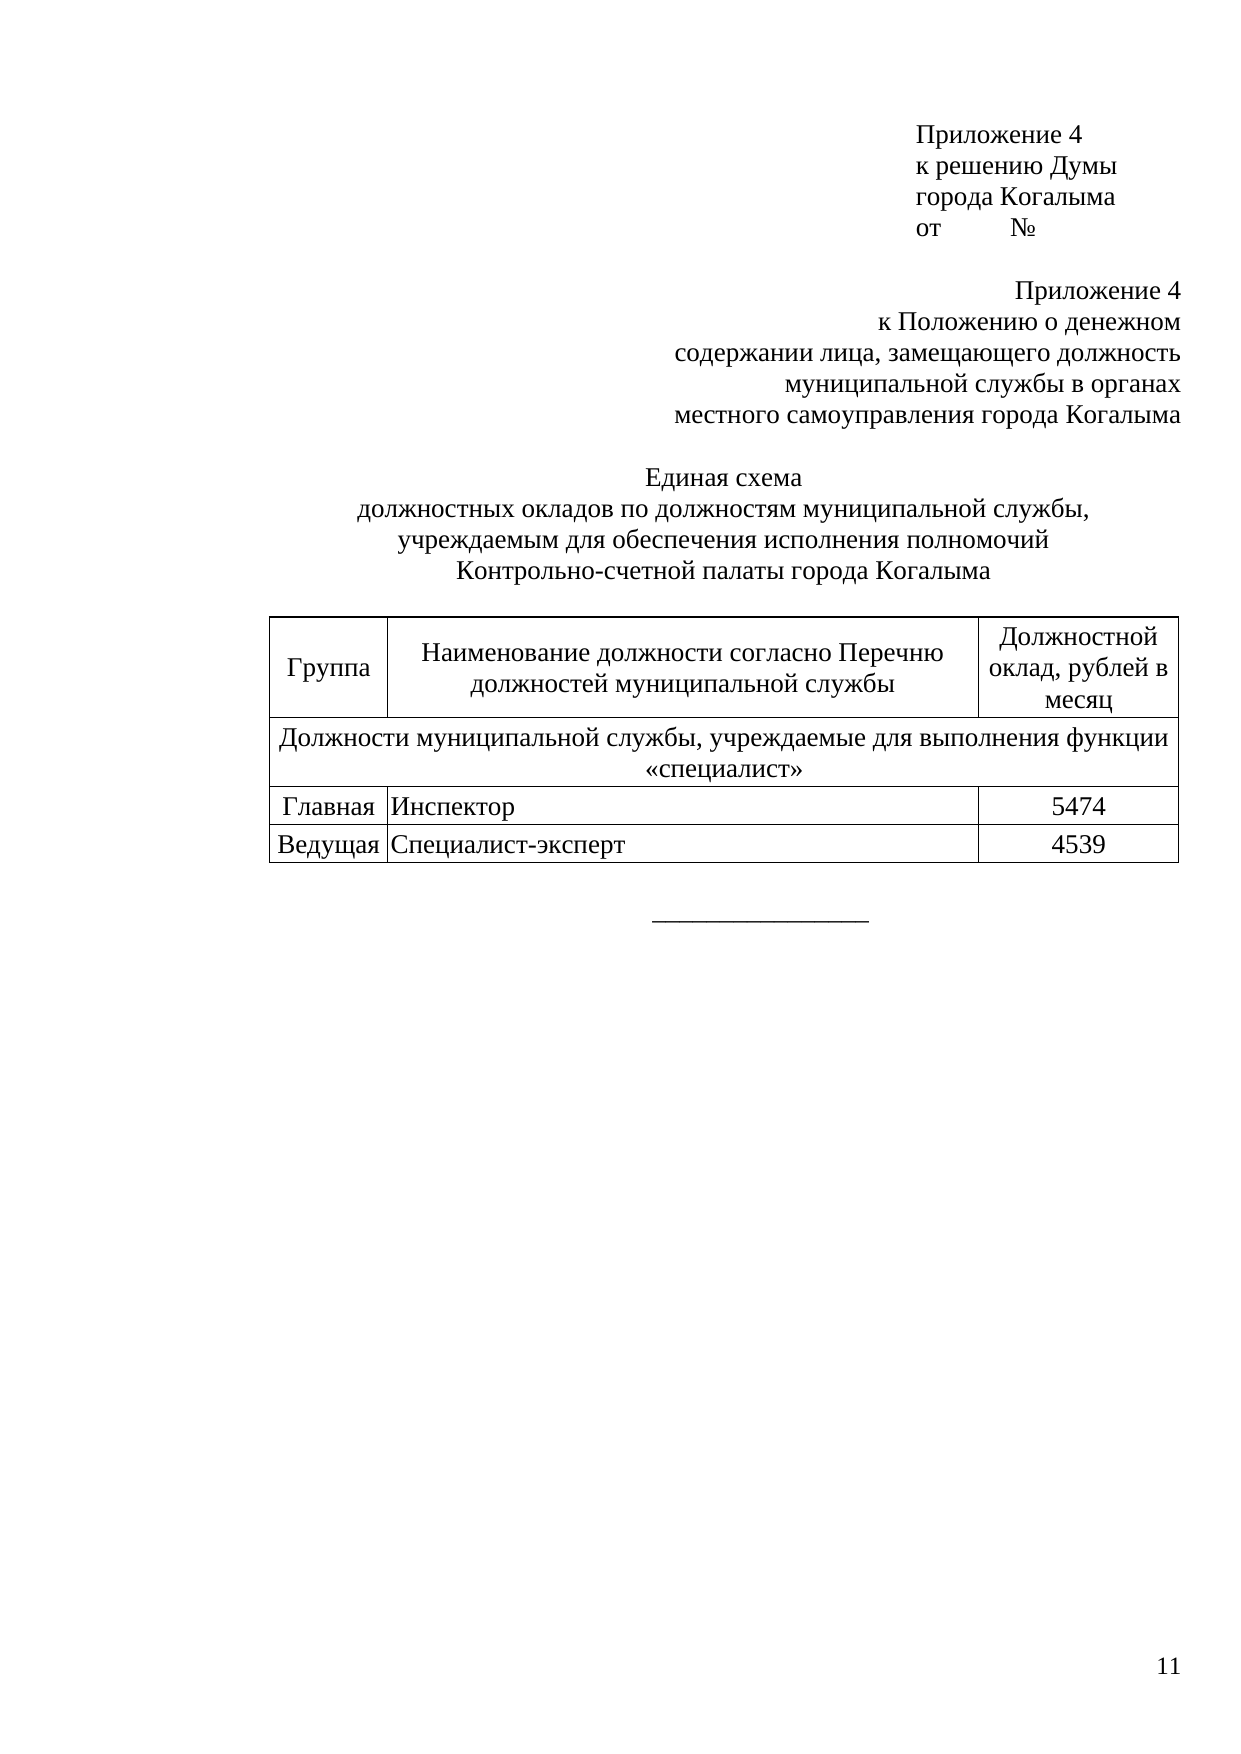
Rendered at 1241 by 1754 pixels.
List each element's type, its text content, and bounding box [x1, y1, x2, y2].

text учреждаемым для обеспечения исполнения полномочий [266, 523, 1181, 554]
table_cell Главная [270, 787, 387, 824]
table_header Группа [270, 618, 387, 717]
text содержании лица, замещающего должность [266, 336, 1181, 367]
table_cell Ведущая [270, 825, 387, 862]
list от № [266, 212, 1181, 243]
table_header Наименование должности согласно Перечню должностей муниципальной службы [388, 618, 978, 717]
text Единая схема [266, 461, 1181, 492]
list к решению Думы [266, 149, 1181, 180]
text ________________ [266, 894, 1181, 925]
text Контрольно-счетной палаты города Когалыма [266, 554, 1181, 585]
text местного самоуправления города Когалыма [266, 398, 1181, 429]
table_cell Инспектор [388, 787, 978, 824]
list города Когалыма [266, 180, 1181, 212]
table_cell Специалист-эксперт [388, 825, 978, 862]
table_cell 5474 [979, 787, 1178, 824]
text муниципальной службы в органах [266, 367, 1181, 398]
text к Положению о денежном [266, 305, 1181, 336]
text Приложение 4 [266, 274, 1181, 305]
table_cell Должности муниципальной службы, учреждаемые для выполнения функции «специалист» [270, 718, 1178, 786]
list Приложение 4 [266, 118, 1181, 149]
text должностных окладов по должностям муниципальной службы, [266, 492, 1181, 523]
table_header Должностной оклад, рублей в месяц [979, 618, 1178, 717]
table_cell 4539 [979, 825, 1178, 862]
